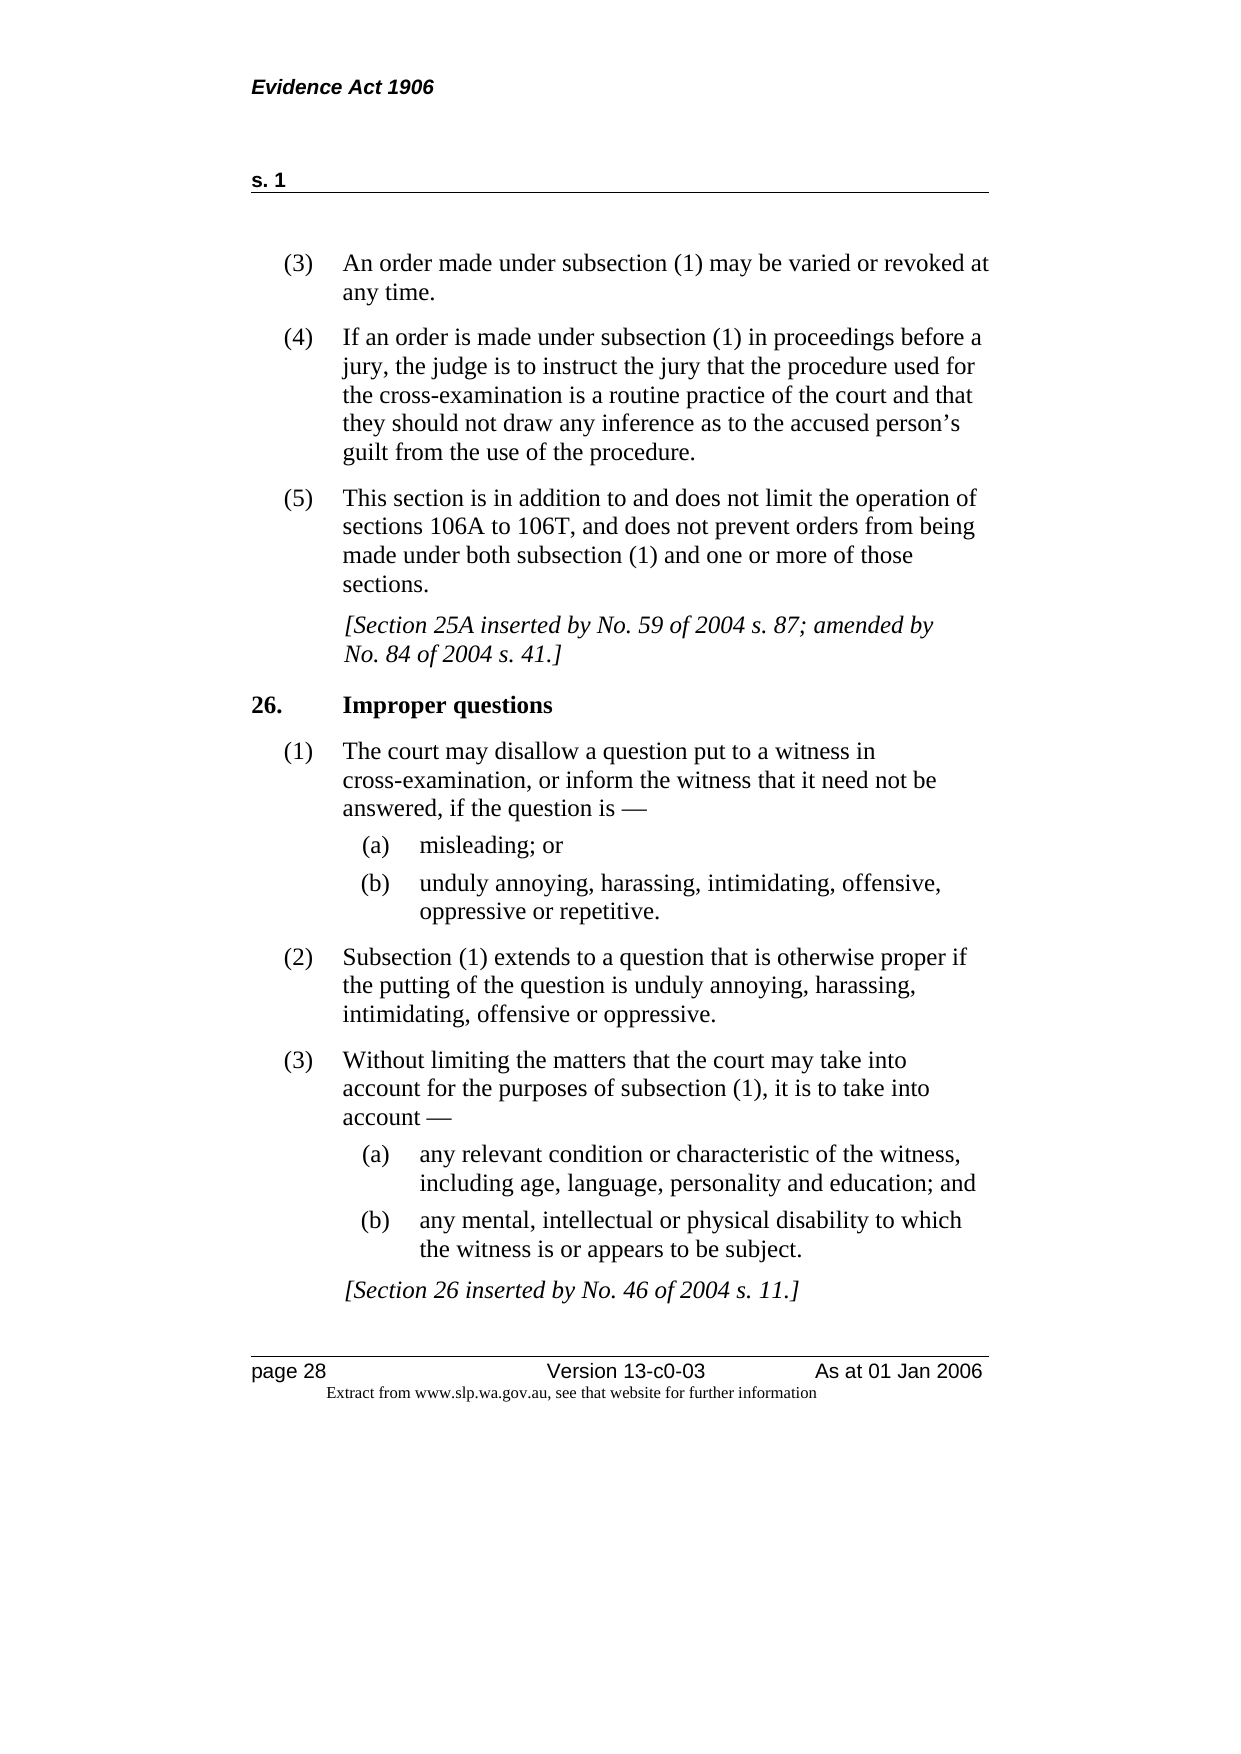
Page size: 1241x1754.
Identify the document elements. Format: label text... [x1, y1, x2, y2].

subtitle 26. Improper questions [251, 691, 989, 719]
text (a) any relevant condition or characteristic of the witness, including age, language, personality and education; and [251, 1139, 989, 1197]
text (b) unduly annoying, harassing, intimidating, offensive, oppressive or repetitive. [251, 868, 989, 925]
text (b) any mental, intellectual or physical disability to which the witness is or appears to be subject. [251, 1205, 989, 1263]
text (5) This section is in addition to and does not limit the operation of sections 106A to 106T, and does not prevent orders from being made under both subsection (1) and one or more of those sections. [251, 483, 989, 598]
text (4) If an order is made under subsection (1) in proceedings before a jury, the judge is to instruct the jury that the procedure used for the cross-examination is a routine practice of the court and that they should not draw any inference as to the accused person’s guilt from the use of the procedure. [251, 322, 989, 466]
text [Section 25A inserted by No. 59 of 2004 s. 87; amended by No. 84 of 2004 s. 41.] [251, 610, 989, 668]
text (a) misleading; or [251, 831, 989, 859]
text [Section 26 inserted by No. 46 of 2004 s. 11.] [251, 1275, 989, 1304]
text (2) Subsection (1) extends to a question that is otherwise proper if the putting of the question is unduly annoying, harassing, intimidating, offensive or oppressive. [251, 942, 989, 1028]
text (1) The court may disallow a question put to a witness in cross-examination, or inform the witness that it need not be answered, if the question is — [251, 736, 989, 822]
text (3) Without limiting the matters that the court may take into account for the purposes of subsection (1), it is to take into account — [251, 1045, 989, 1131]
text (3) An order made under subsection (1) may be varied or revoked at any time. [251, 248, 989, 306]
